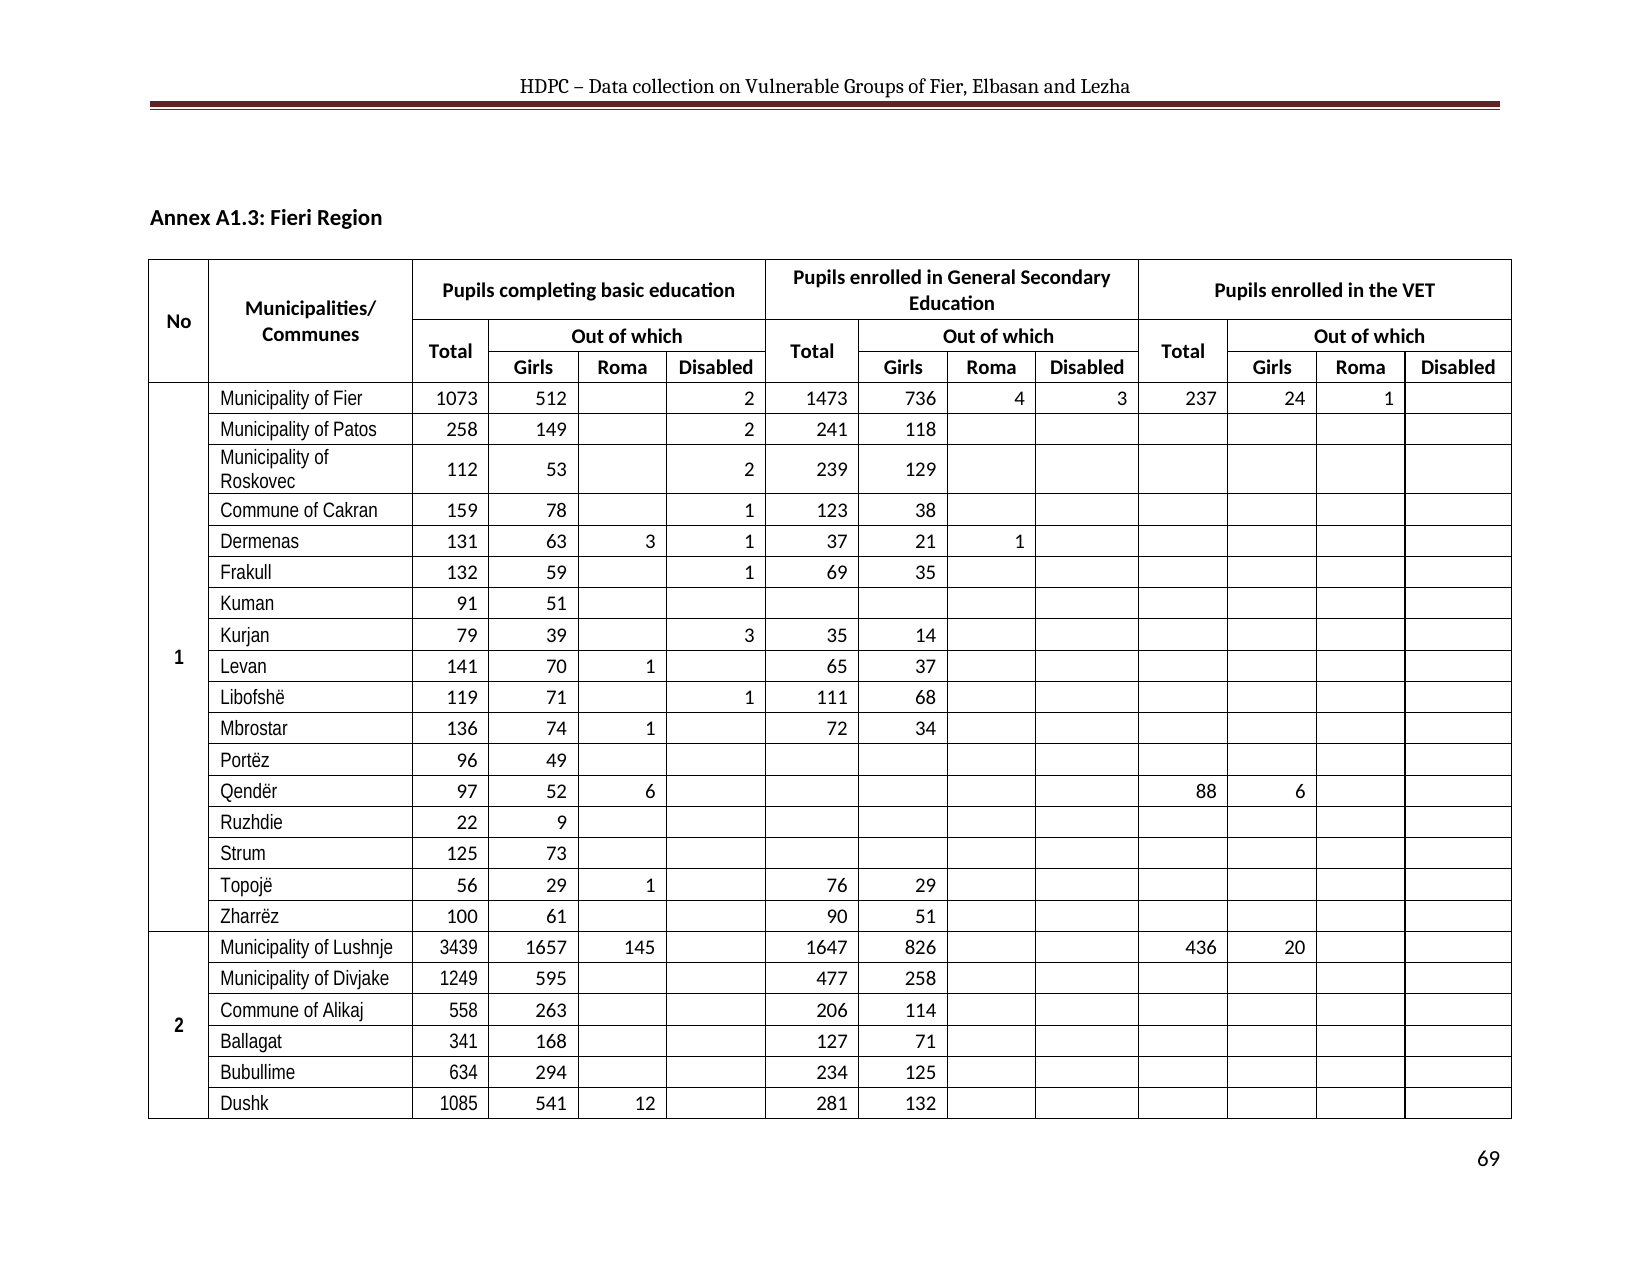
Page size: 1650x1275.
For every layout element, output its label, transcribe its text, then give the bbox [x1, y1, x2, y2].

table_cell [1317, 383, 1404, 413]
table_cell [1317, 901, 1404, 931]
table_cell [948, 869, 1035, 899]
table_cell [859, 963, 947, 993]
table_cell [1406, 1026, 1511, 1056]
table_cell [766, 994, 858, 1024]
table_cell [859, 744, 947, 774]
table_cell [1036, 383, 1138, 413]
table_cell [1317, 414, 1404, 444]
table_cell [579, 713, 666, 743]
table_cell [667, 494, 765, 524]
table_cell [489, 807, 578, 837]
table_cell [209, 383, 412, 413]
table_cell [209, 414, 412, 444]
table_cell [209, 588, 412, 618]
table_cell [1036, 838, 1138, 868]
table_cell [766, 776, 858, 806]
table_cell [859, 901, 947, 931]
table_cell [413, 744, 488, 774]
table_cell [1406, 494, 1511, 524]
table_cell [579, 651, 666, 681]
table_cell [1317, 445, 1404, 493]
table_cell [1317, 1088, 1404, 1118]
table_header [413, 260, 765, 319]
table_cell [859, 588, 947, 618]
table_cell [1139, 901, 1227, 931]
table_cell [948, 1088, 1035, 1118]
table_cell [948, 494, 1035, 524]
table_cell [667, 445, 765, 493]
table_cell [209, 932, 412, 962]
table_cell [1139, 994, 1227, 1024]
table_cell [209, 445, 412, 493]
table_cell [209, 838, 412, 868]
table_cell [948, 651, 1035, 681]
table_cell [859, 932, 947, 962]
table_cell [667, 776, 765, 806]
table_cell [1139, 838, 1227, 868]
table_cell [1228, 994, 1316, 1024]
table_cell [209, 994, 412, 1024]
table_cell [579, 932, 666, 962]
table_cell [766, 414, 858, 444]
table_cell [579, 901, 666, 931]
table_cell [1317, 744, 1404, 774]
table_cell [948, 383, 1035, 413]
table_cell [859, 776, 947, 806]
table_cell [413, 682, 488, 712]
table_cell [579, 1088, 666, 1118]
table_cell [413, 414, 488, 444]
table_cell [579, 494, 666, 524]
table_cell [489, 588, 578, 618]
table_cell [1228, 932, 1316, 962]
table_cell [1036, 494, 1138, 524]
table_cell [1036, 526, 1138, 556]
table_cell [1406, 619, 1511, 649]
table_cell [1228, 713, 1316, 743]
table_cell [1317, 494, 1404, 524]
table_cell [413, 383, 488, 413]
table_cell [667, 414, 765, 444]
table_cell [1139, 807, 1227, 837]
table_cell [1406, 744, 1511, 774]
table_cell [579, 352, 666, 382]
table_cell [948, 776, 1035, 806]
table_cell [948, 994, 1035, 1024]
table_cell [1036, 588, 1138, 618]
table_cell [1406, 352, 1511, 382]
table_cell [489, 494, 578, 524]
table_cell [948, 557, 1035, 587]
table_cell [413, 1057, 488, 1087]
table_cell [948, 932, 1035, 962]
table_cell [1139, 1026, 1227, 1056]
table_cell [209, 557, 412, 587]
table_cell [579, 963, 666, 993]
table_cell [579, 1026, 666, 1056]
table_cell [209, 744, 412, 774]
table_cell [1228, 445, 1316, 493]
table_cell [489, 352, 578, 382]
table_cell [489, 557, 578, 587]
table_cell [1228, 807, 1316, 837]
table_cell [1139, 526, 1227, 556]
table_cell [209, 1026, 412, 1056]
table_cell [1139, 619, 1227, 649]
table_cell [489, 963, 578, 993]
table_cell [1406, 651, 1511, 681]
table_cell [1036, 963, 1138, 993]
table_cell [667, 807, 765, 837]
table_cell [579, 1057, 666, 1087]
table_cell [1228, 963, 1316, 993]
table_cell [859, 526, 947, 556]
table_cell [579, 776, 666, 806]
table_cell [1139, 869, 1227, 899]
text Annex A1.3: Fieri Region [150, 203, 1500, 231]
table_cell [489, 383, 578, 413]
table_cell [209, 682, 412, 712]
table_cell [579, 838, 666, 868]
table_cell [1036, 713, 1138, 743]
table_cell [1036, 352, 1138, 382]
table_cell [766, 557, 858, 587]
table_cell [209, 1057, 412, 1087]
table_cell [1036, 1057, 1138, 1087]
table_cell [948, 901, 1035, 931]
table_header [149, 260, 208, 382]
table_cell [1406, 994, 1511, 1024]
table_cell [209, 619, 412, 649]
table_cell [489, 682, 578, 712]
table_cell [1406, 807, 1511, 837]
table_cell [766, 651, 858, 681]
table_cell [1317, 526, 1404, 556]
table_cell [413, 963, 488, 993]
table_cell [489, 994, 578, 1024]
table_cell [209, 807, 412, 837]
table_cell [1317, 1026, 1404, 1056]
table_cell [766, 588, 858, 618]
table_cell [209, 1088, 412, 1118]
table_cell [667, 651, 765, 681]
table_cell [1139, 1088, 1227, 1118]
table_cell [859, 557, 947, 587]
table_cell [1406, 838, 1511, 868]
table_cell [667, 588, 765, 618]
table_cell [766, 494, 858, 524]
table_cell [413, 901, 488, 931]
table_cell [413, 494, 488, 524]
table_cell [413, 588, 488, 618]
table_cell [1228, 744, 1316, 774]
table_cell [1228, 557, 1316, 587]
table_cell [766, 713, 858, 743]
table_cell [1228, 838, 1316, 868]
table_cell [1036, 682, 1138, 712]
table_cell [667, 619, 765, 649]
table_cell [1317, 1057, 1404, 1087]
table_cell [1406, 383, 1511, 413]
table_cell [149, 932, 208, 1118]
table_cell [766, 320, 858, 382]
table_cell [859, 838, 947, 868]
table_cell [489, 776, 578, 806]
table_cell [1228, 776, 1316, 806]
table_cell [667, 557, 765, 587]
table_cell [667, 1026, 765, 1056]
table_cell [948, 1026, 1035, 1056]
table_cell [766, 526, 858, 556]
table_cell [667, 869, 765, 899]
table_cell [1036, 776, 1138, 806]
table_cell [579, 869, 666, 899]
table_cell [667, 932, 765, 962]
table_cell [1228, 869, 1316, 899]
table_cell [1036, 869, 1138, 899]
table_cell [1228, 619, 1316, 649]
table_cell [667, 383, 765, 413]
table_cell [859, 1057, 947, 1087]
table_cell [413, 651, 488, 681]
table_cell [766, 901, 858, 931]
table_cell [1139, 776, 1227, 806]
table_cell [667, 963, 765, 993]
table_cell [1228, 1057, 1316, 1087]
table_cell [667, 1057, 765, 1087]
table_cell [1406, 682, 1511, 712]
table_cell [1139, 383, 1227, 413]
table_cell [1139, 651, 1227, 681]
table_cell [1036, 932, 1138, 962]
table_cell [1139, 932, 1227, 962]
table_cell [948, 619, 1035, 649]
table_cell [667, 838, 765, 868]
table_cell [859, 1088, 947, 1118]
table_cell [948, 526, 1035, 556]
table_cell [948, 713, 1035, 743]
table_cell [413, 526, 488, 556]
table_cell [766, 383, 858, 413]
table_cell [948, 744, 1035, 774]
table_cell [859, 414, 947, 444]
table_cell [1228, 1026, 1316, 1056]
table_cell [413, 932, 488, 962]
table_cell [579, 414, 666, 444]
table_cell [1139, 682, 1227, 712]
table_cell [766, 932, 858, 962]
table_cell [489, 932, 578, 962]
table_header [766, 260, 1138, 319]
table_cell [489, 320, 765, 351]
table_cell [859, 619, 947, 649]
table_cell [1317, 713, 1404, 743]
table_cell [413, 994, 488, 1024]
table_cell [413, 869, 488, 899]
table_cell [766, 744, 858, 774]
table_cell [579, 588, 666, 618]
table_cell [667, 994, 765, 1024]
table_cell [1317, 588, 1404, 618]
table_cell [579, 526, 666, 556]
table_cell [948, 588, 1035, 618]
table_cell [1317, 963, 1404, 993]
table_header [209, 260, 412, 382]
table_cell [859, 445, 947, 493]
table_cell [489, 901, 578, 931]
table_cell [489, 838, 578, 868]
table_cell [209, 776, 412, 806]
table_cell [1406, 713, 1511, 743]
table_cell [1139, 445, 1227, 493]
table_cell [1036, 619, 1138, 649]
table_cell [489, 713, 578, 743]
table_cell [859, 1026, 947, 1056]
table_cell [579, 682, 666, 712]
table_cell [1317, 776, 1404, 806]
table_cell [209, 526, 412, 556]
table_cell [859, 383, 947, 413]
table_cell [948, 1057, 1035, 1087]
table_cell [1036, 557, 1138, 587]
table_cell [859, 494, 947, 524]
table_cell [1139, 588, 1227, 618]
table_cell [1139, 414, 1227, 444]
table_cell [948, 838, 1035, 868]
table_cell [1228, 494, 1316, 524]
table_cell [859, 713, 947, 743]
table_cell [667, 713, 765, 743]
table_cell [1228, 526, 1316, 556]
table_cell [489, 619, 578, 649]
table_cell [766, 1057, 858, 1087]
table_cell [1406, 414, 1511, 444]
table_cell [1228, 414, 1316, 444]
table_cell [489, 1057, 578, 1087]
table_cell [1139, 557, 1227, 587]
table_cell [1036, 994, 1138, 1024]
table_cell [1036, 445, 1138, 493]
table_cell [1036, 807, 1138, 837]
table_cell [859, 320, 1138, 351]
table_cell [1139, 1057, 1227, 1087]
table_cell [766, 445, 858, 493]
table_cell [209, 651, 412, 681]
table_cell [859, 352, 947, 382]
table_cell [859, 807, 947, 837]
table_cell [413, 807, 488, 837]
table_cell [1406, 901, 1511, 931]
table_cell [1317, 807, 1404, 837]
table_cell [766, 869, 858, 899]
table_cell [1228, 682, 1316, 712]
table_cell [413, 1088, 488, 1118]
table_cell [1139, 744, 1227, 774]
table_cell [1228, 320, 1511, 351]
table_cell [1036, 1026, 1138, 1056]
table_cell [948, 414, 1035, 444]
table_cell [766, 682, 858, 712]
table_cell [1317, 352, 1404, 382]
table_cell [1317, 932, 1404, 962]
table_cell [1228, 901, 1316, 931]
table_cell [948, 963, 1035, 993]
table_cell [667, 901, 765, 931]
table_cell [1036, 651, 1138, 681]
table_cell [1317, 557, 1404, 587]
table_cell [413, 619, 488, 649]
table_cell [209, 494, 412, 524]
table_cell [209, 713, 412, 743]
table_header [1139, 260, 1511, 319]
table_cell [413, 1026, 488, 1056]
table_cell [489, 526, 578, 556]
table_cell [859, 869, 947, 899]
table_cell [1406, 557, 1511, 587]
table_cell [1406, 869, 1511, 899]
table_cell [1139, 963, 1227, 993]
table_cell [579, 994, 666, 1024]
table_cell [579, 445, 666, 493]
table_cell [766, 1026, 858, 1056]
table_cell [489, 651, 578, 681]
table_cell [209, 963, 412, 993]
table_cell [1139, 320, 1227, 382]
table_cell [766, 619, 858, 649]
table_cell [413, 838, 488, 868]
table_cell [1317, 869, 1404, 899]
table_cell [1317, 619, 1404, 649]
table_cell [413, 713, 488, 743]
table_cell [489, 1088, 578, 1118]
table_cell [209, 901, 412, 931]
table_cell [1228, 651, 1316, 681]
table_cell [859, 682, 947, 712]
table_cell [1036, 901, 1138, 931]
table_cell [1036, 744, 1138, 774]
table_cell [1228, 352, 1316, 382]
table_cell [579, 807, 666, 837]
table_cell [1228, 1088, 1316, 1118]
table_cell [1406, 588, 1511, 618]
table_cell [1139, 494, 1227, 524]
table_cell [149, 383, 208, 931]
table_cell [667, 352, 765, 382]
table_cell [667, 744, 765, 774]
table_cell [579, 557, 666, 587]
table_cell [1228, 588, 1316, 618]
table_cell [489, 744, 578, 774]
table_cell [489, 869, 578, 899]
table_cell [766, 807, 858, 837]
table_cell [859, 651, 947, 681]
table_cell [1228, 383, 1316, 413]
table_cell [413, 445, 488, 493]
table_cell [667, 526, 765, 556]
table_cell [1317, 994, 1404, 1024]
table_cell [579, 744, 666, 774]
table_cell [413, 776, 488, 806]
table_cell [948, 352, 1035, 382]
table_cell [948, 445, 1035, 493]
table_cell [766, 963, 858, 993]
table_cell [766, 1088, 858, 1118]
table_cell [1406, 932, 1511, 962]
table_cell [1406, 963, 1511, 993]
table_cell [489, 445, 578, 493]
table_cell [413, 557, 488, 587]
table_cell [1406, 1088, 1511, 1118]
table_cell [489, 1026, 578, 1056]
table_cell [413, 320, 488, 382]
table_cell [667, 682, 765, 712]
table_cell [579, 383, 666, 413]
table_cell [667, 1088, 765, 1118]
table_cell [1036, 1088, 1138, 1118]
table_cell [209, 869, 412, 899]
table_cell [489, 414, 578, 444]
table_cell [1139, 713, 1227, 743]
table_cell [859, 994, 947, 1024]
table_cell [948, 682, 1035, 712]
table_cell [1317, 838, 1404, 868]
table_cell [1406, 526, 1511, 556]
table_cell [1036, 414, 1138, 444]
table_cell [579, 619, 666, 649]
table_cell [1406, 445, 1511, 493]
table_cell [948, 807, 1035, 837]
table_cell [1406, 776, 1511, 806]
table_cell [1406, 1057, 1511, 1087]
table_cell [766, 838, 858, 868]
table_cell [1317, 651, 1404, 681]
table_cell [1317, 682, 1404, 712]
